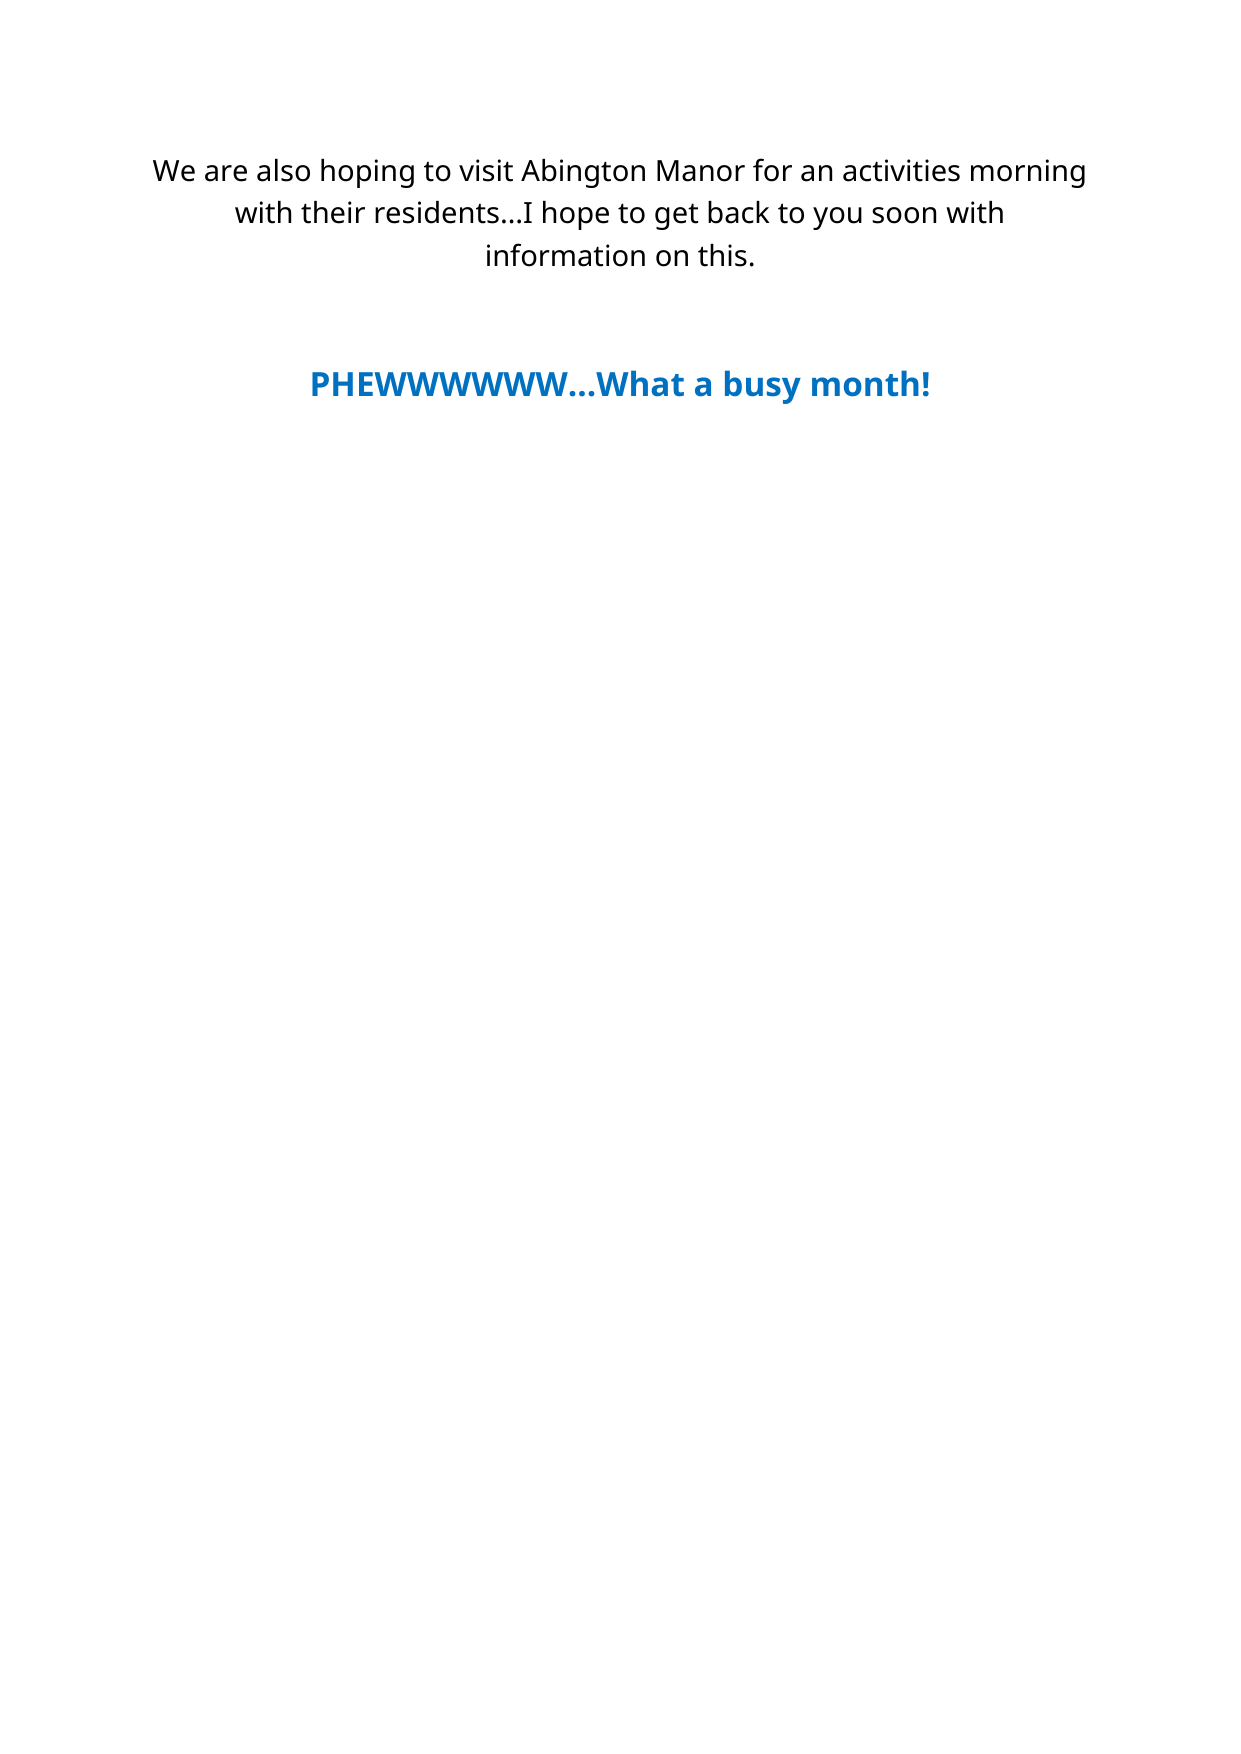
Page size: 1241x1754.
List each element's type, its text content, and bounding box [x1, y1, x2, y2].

text We are also hoping to visit Abington Manor for an activities morning with their residents…I hope to get back to you soon with information on this. [150, 150, 1090, 275]
text PHEWWWWWW…What a busy month! [150, 361, 1090, 406]
